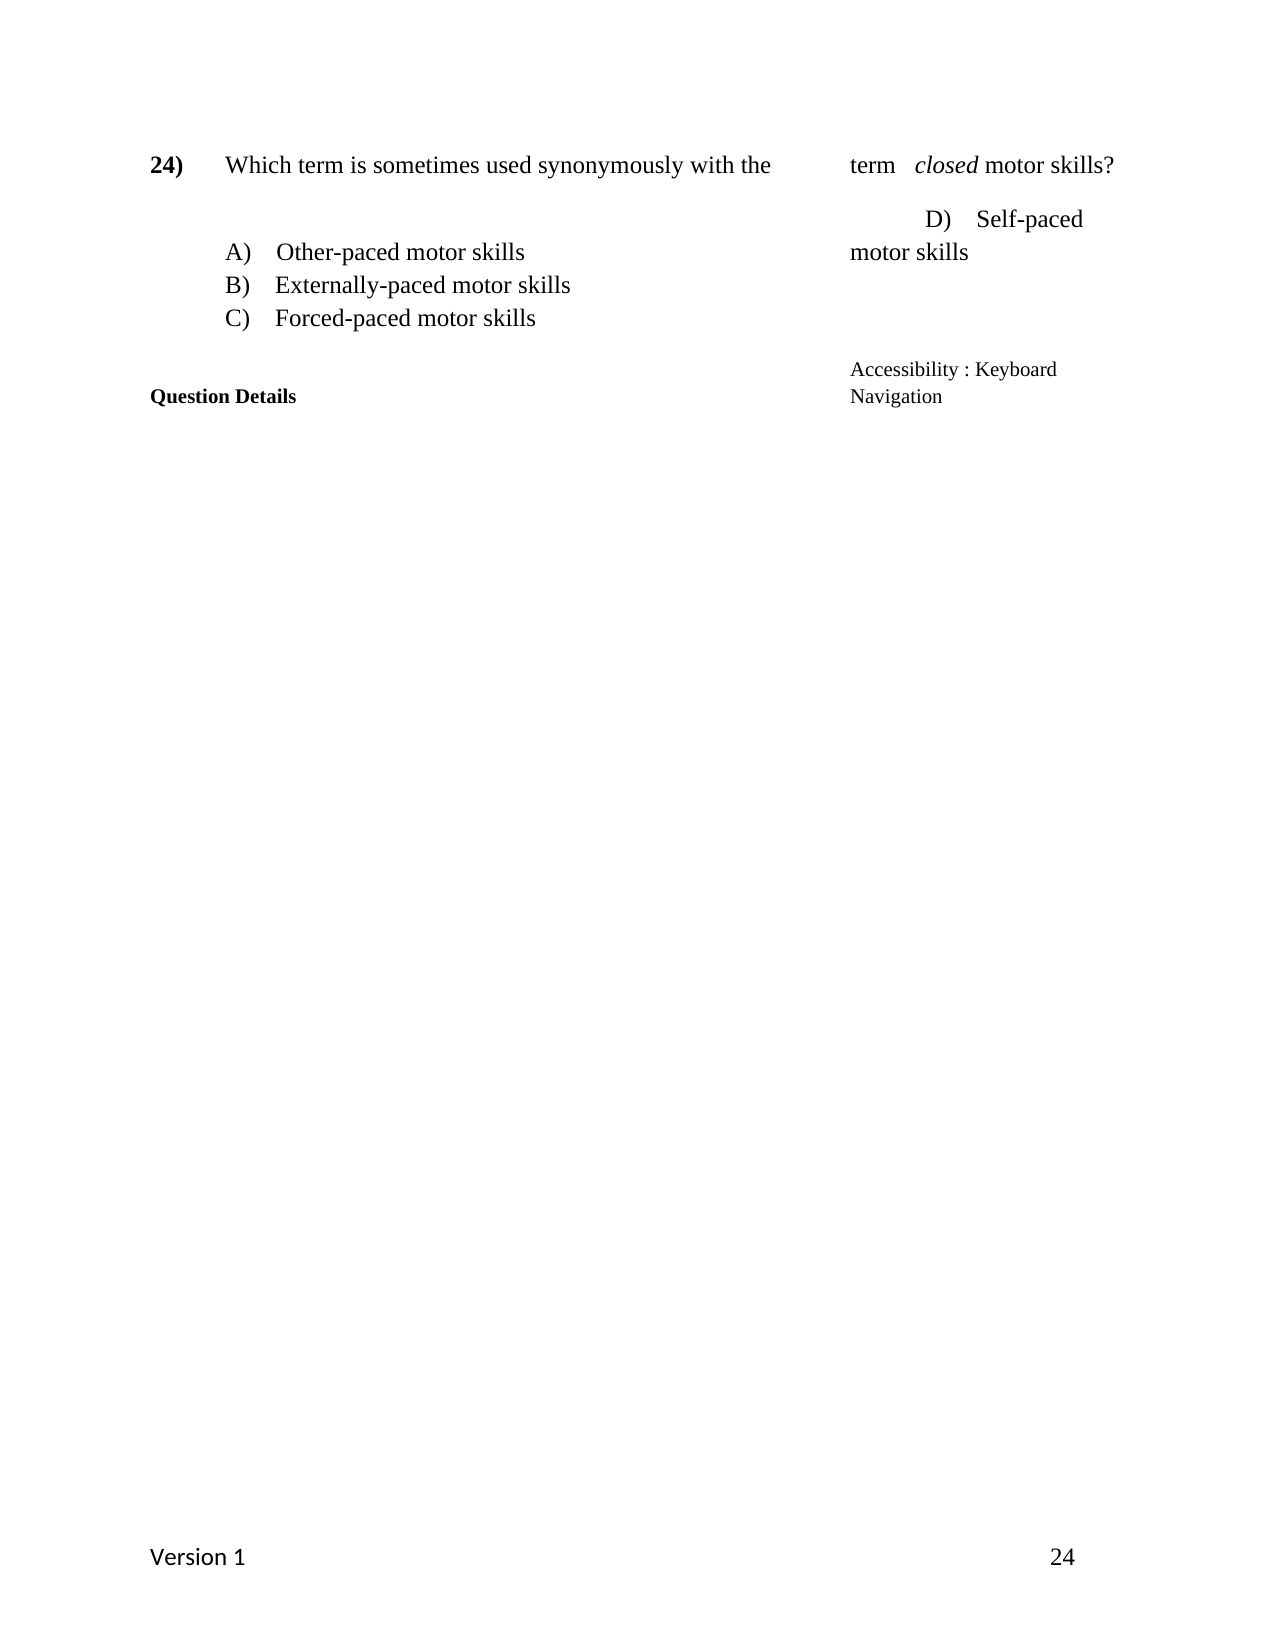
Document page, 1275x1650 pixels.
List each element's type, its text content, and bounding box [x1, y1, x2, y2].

text 24) Which term is sometimes used synonymously with the term closed motor skills? [850, 150, 1125, 179]
text A) Other-paced motor skills B) Externally-paced motor skills C) Forced-paced motor skills D) Self-paced motor skills [850, 204, 1125, 299]
text 24) Which term is sometimes used synonymously with the term closed motor skills? [150, 150, 775, 179]
text Question Details Accessibility : Keyboard Navigation [850, 357, 1125, 408]
text A) Other-paced motor skills B) Externally-paced motor skills C) Forced-paced motor skills D) Self-paced motor skills [150, 204, 775, 332]
text Question Details Accessibility : Keyboard Navigation [150, 357, 775, 408]
